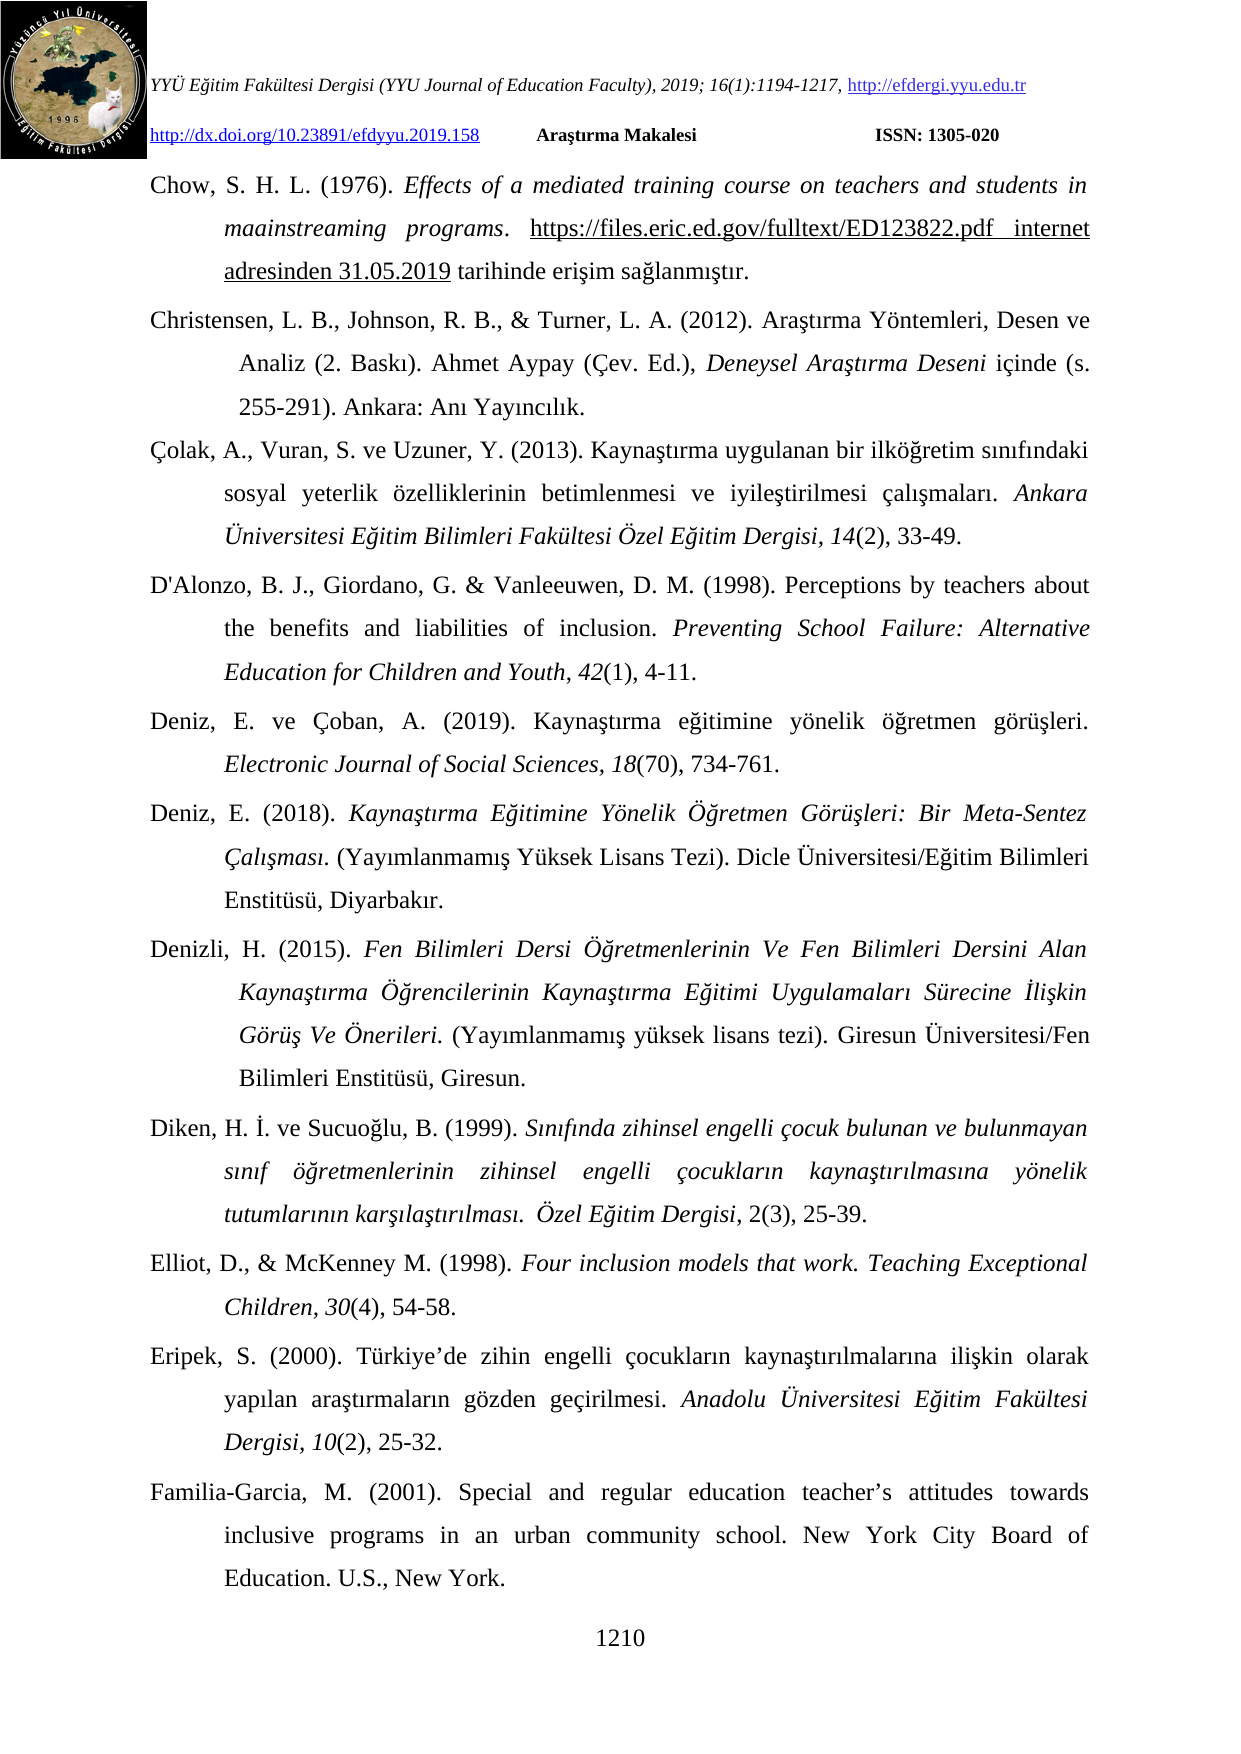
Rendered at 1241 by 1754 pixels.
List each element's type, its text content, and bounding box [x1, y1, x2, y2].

text Eripek, S. (2000). Türkiye’de zihin engelli çocukların kaynaştırılmalarına ilişkin olarak yapılan araştırmaların gözden geçirilmesi. Anadolu Üniversitesi Eğitim Fakültesi Dergisi, 10(2), 25-32. [150, 1341, 1090, 1456]
text Denizli, H. (2015). Fen Bilimleri Dersi Öğretmenlerinin Ve Fen Bilimleri Dersini Alan Kaynaştırma Öğrencilerinin Kaynaştırma Eğitimi Uygulamaları Sürecine İlişkin Görüş Ve Önerileri. (Yayımlanmamış yüksek lisans tezi). Giresun Üniversitesi/Fen Bilimleri Enstitüsü, Giresun. [150, 934, 1090, 1092]
text Christensen, L. B., Johnson, R. B., & Turner, L. A. (2012). Araştırma Yöntemleri, Desen ve Analiz (2. Baskı). Ahmet Aypay (Çev. Ed.), Deneysel Araştırma Deseni içinde (s. 255-291). Ankara: Anı Yayıncılık. [150, 305, 1090, 420]
text Diken, H. İ. ve Sucuoğlu, B. (1999). Sınıfında zihinsel engelli çocuk bulunan ve bulunmayan sınıf öğretmenlerinin zihinsel engelli çocukların kaynaştırılmasına yönelik tutumlarının karşılaştırılması. Özel Eğitim Dergisi, 2(3), 25-39. [150, 1113, 1090, 1228]
text Deniz, E. (2018). Kaynaştırma Eğitimine Yönelik Öğretmen Görüşleri: Bir Meta-Sentez Çalışması. (Yayımlanmamış Yüksek Lisans Tezi). Dicle Üniversitesi/Eğitim Bilimleri Enstitüsü, Diyarbakır. [150, 798, 1090, 913]
text Chow, S. H. L. (1976). Effects of a mediated training course on teachers and students in maainstreaming programs. https://files.eric.ed.gov/fulltext/ED123822.pdf internet adresinden 31.05.2019 tarihinde erişim sağlanmıştır. [150, 170, 1090, 285]
text Familia-Garcia, M. (2001). Special and regular education teacher’s attitudes towards inclusive programs in an urban community school. New York City Board of Education. U.S., New York. [150, 1477, 1090, 1592]
text Deniz, E. ve Çoban, A. (2019). Kaynaştırma eğitimine yönelik öğretmen görüşleri. Electronic Journal of Social Sciences, 18(70), 734-761. [150, 706, 1090, 778]
text D'Alonzo, B. J., Giordano, G. & Vanleeuwen, D. M. (1998). Perceptions by teachers about the benefits and liabilities of inclusion. Preventing School Failure: Alternative Education for Children and Youth, 42(1), 4-11. [150, 570, 1090, 685]
text Çolak, A., Vuran, S. ve Uzuner, Y. (2013). Kaynaştırma uygulanan bir ilköğretim sınıfındaki sosyal yeterlik özelliklerinin betimlenmesi ve iyileştirilmesi çalışmaları. Ankara Üniversitesi Eğitim Bilimleri Fakültesi Özel Eğitim Dergisi, 14(2), 33-49. [150, 435, 1090, 550]
picture [0, 1, 147, 158]
text Elliot, D., & McKenney M. (1998). Four inclusion models that work. Teaching Exceptional Children, 30(4), 54-58. [150, 1248, 1090, 1320]
